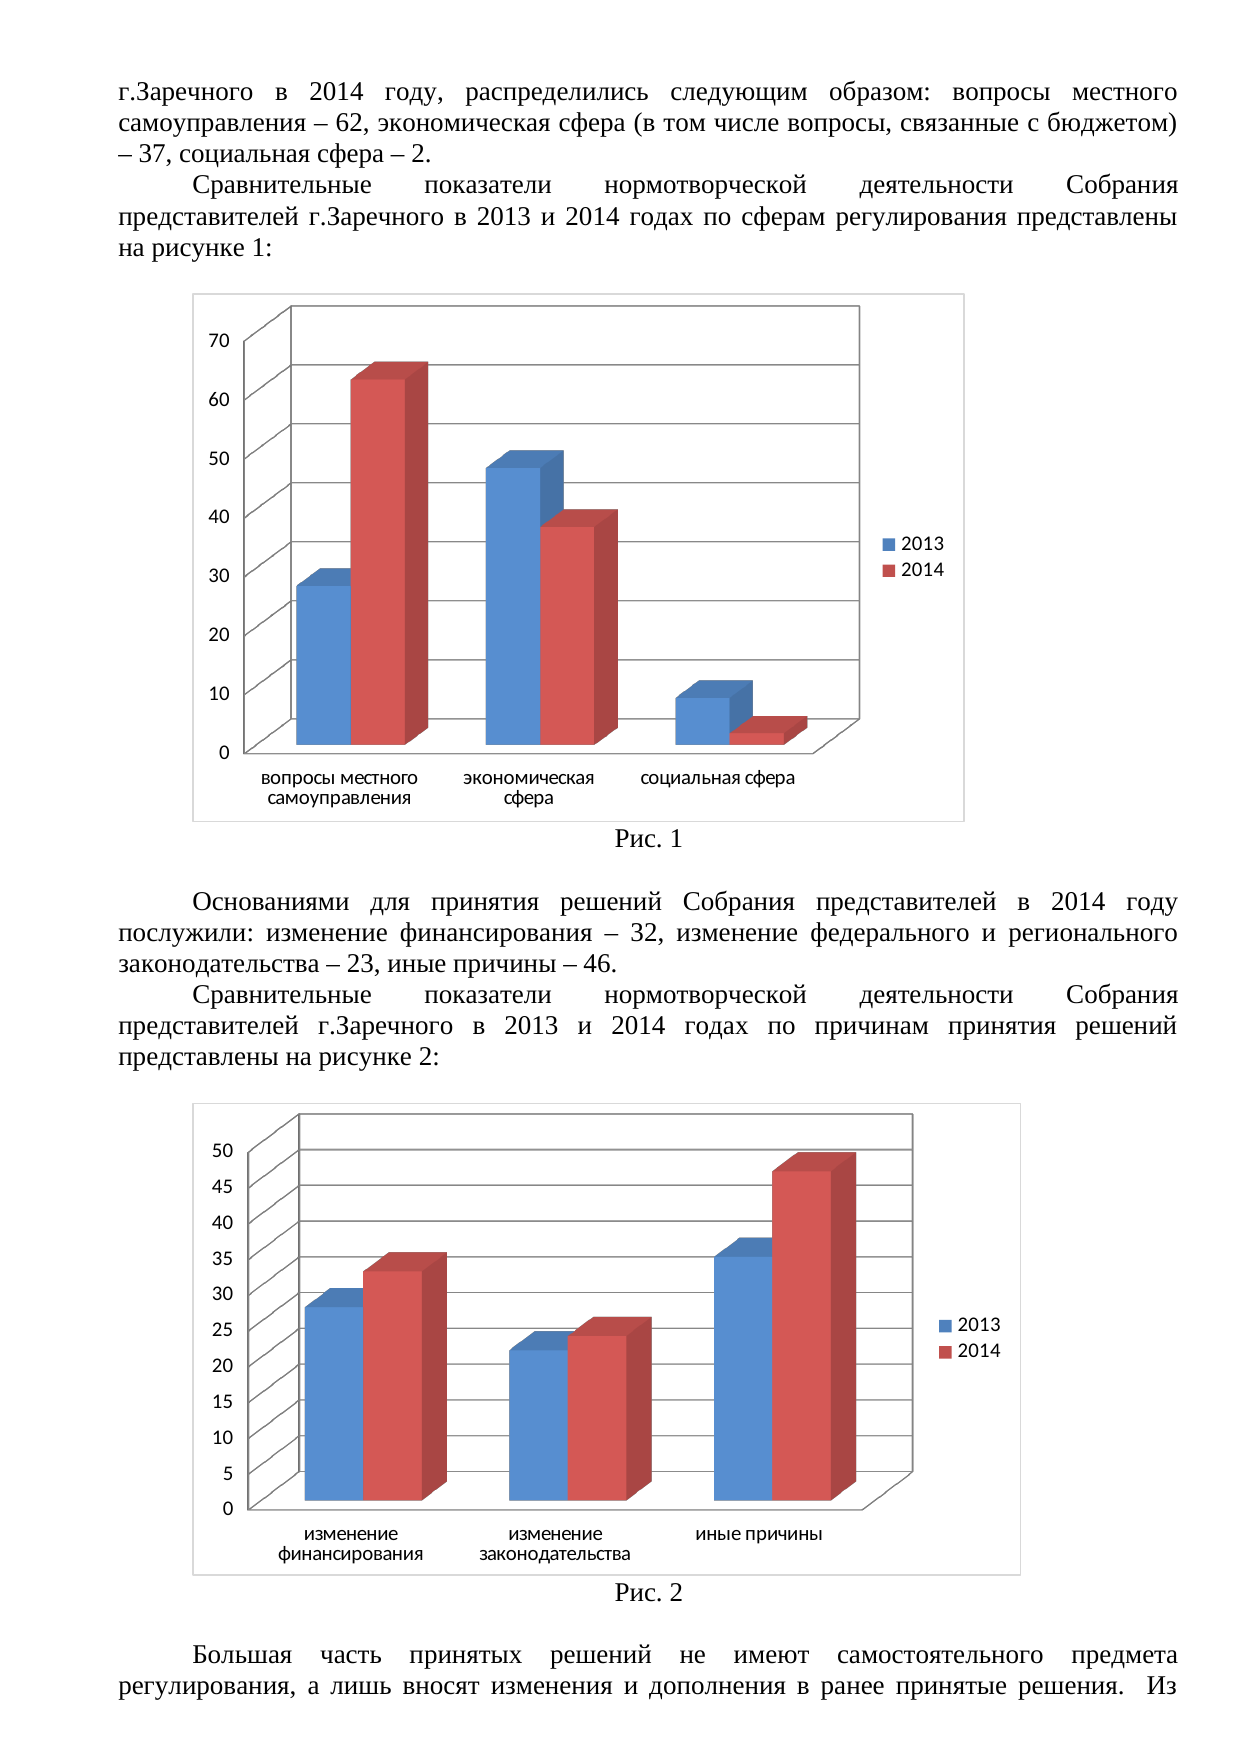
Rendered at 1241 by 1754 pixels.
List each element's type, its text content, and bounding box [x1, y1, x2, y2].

text Сравнительные показатели нормотворческой деятельности Собрания представителей г.Заречного в 2013 и 2014 годах по сферам регулирования представлены на рисунке 1: [118, 168, 1179, 262]
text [118, 1638, 1179, 1700]
text Сравнительные показатели нормотворческой деятельности Собрания представителей г.Заречного в 2013 и 2014 годах по причинам принятия решений представлены на рисунке 2: [118, 978, 1179, 1072]
text Рис. 1 [118, 822, 1179, 854]
text Рис. 2 [118, 1576, 1179, 1607]
text Основаниями для принятия решений Собрания представителей в 2014 году послужили: изменение финансирования – 32, изменение федерального и регионального законодательства – 23, иные причины – 46. [118, 885, 1179, 978]
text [118, 75, 1179, 168]
